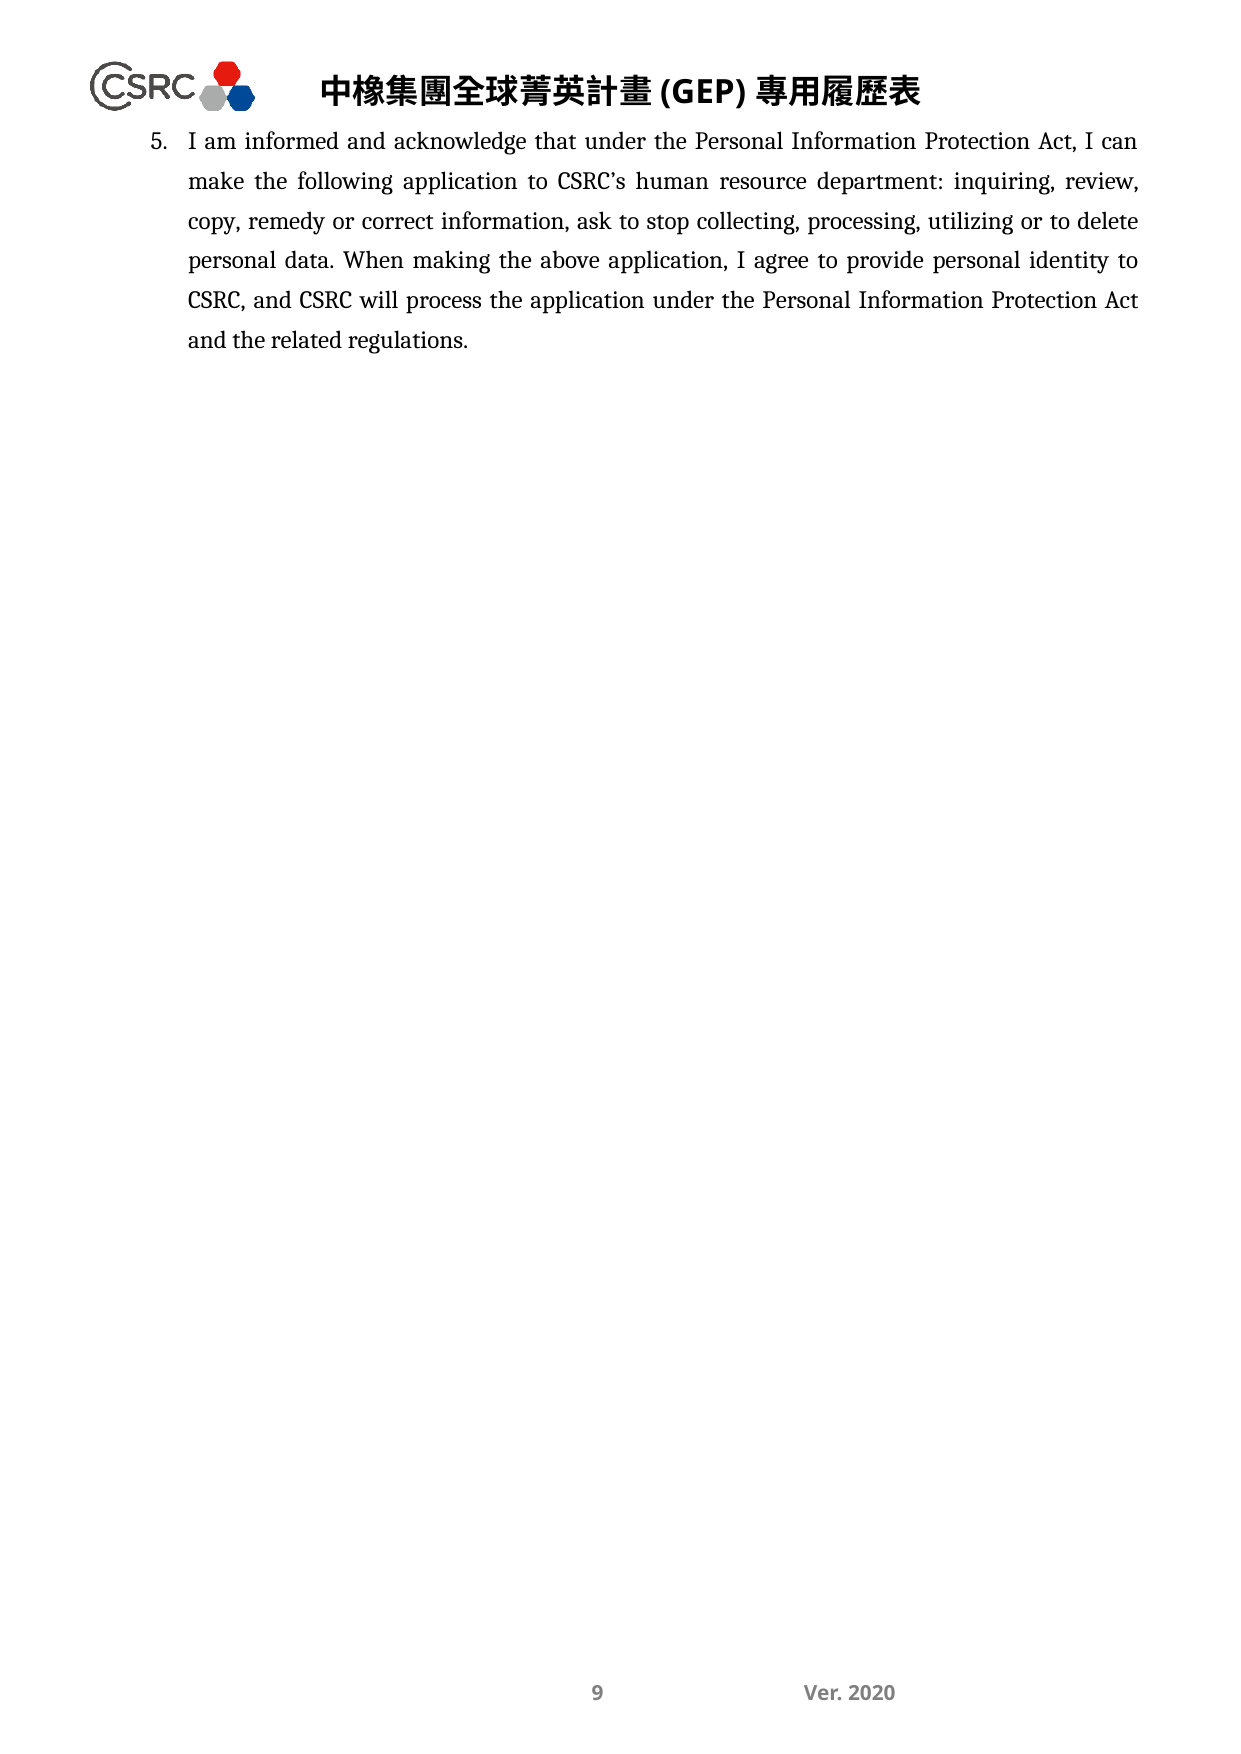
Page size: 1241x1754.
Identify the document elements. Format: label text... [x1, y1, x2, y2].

picture [73, 32, 278, 133]
list I am informed and acknowledge that under the Personal Information Protection Act, I can make the following application to CSRC’s human resource department: inquiring, review, copy, remedy or correct information, ask to stop collecting, processing, utilizing or to delete personal data. When making the above application, I agree to provide personal identity to CSRC, and CSRC will process the application under the Personal Information Protection Act and the related regulations. [150, 122, 1140, 360]
